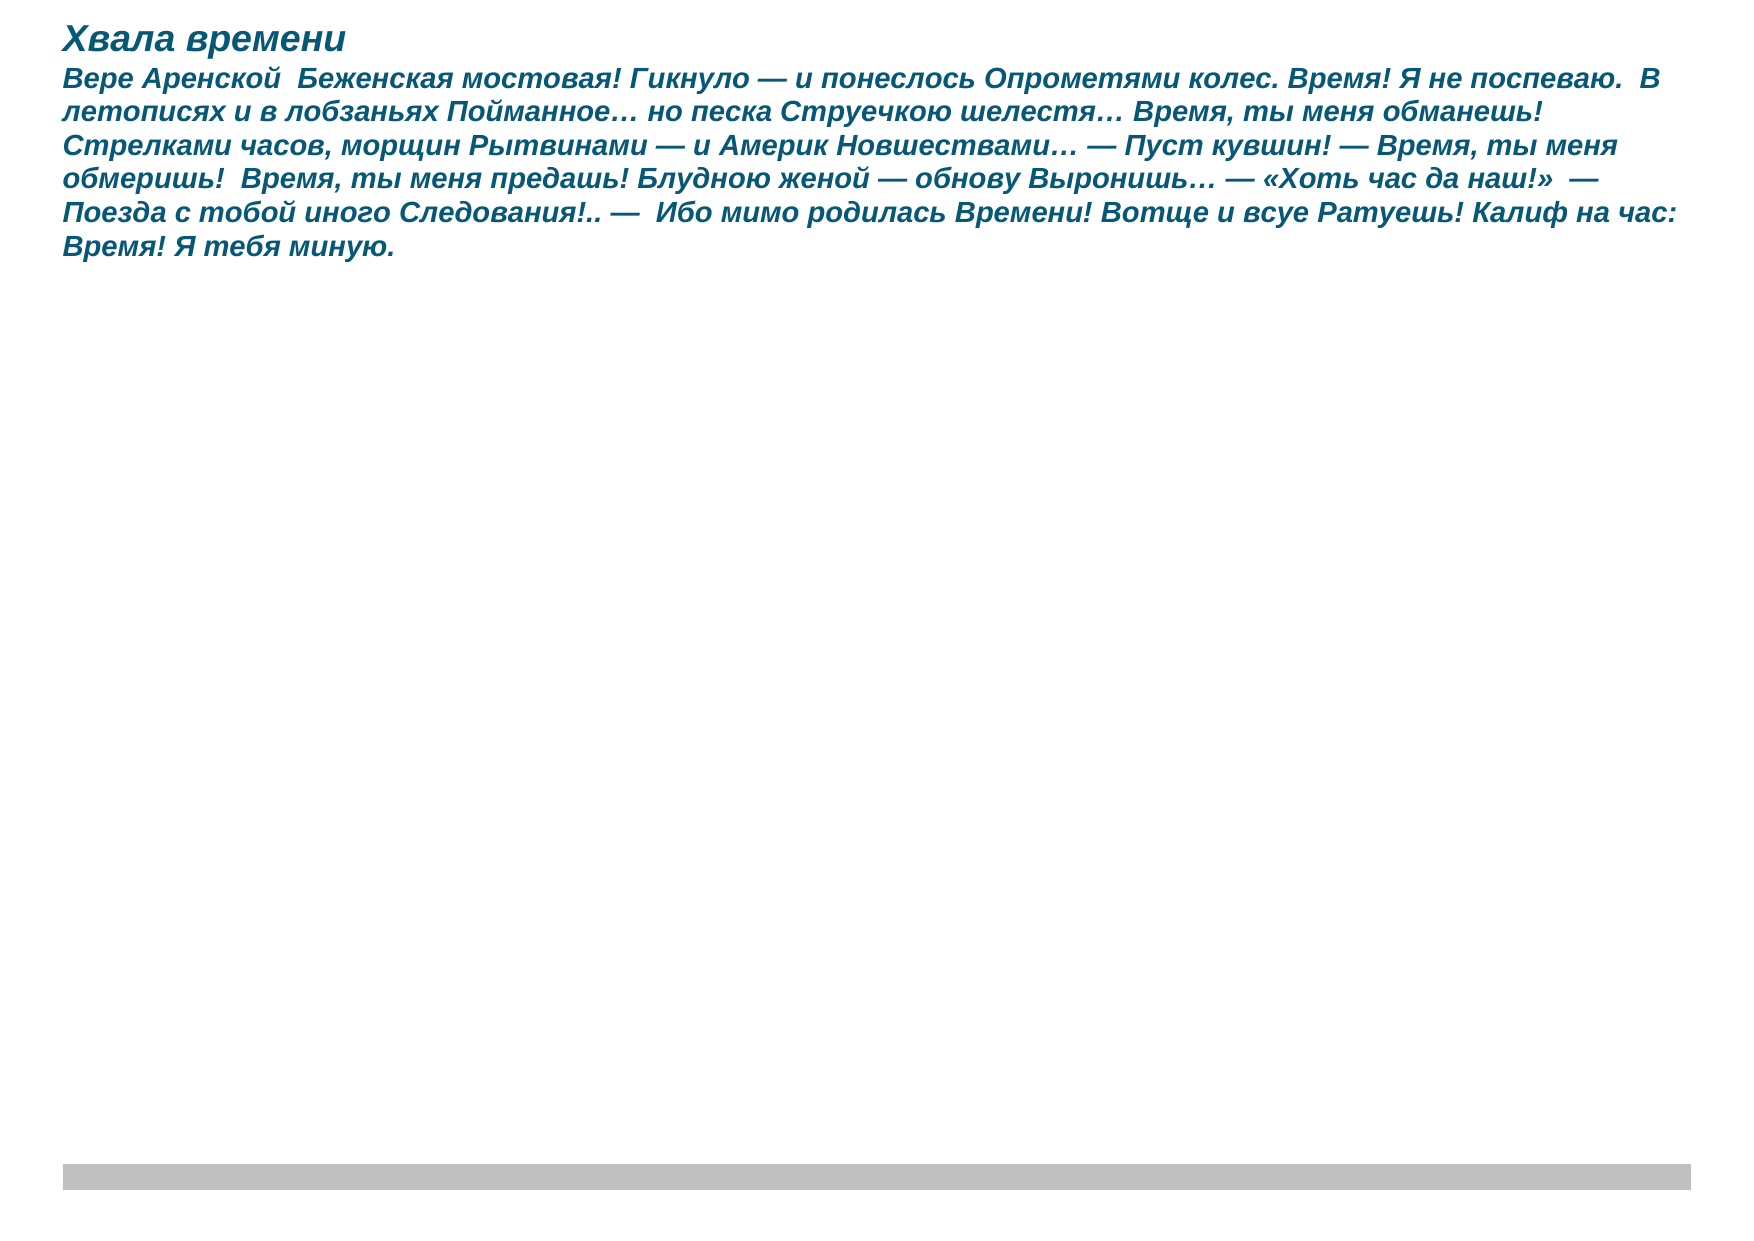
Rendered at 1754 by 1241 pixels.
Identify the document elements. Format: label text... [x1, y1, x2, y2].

subtitle Хвала времени [62, 17, 1691, 60]
text Вере Аренской [62, 61, 1691, 262]
